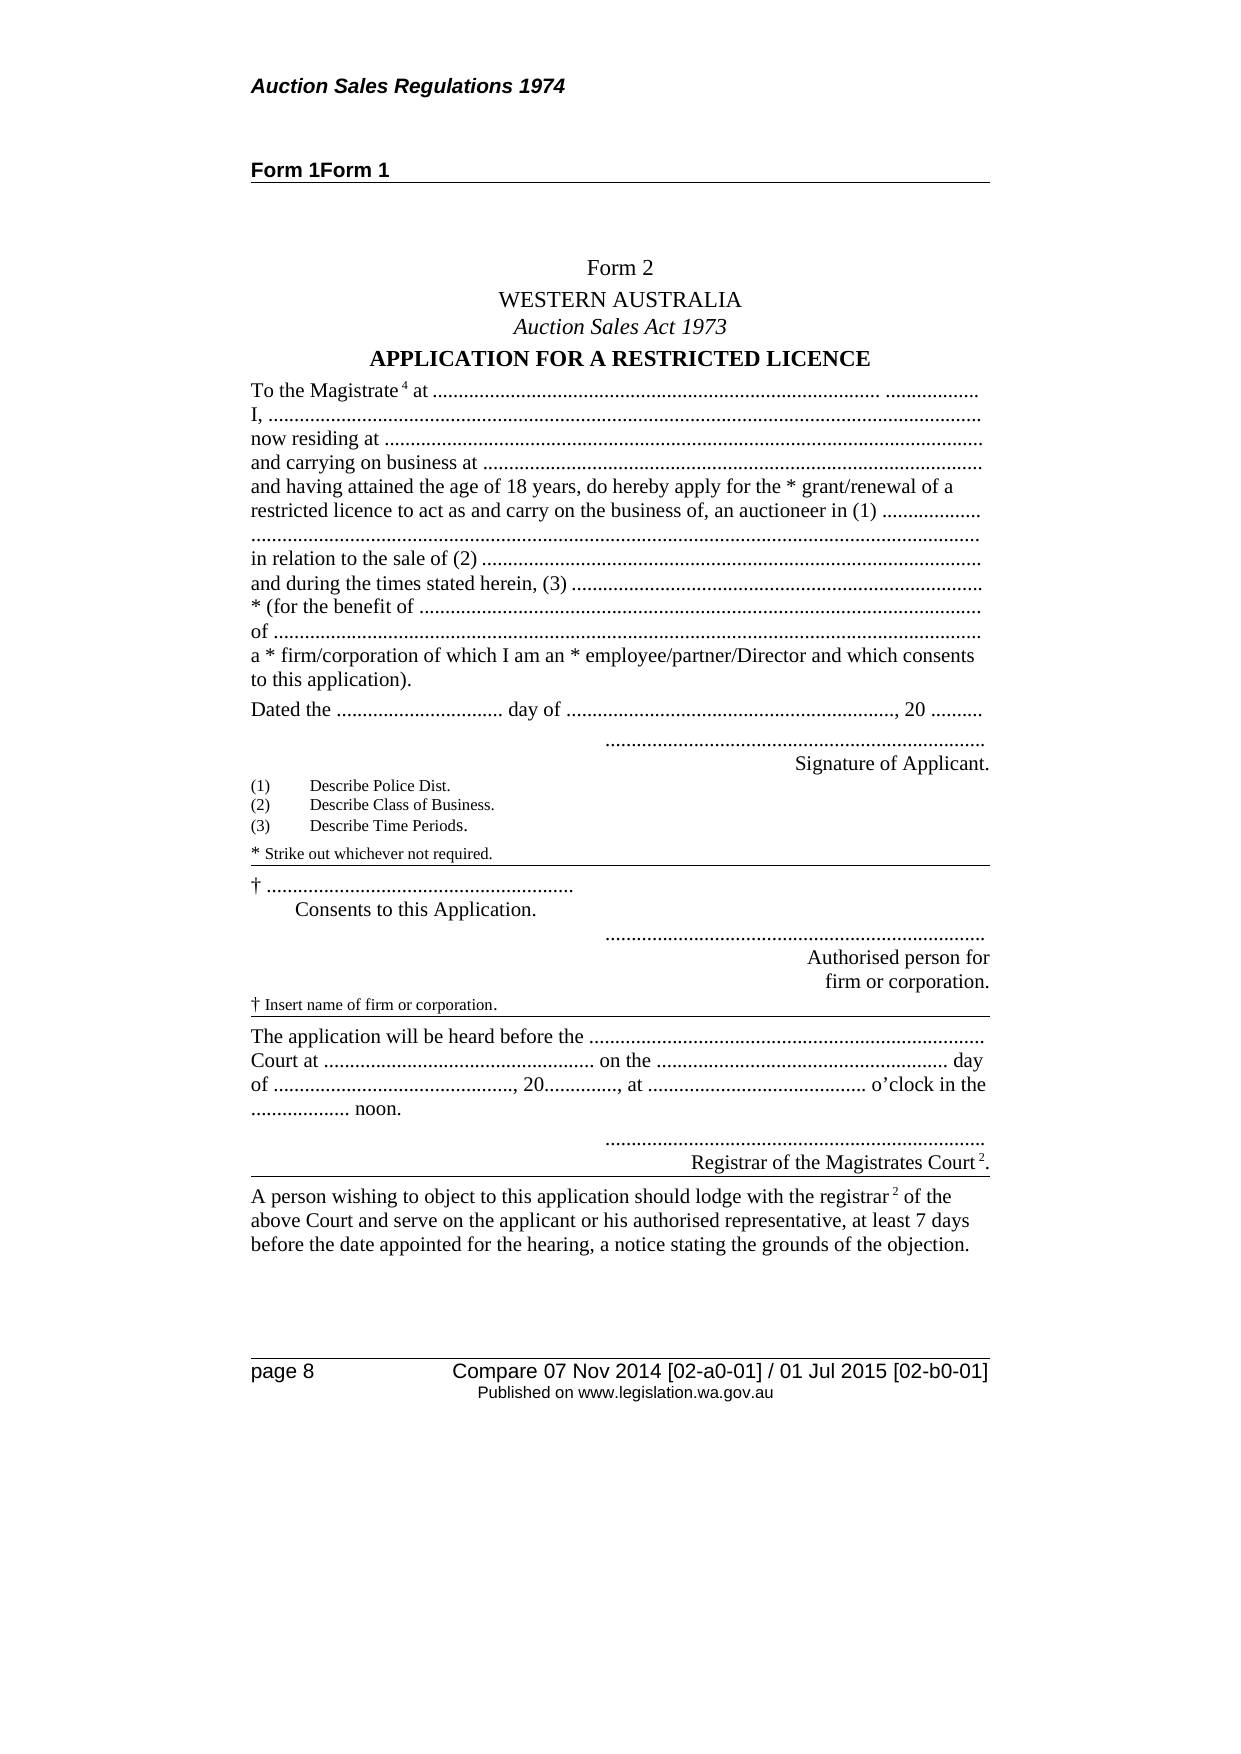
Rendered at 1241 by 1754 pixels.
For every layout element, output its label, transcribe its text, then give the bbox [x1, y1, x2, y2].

text now residing at ................................................................................................................... [251, 426, 990, 450]
text Signature of Applicant. [605, 751, 990, 775]
text ......................................................................... [605, 921, 990, 945]
text * Strike out whichever not required. [251, 842, 990, 865]
text Auction Sales Act 1973 [251, 313, 990, 339]
text The application will be heard before the ............................................................................ [251, 1024, 990, 1048]
text Authorised person for [605, 945, 990, 969]
text a * firm/corporation of which I am an * employee/partner/Director and which consents to this application). [251, 643, 990, 691]
text ......................................................................... [605, 1126, 990, 1150]
text and carrying on business at ................................................................................................ [251, 450, 990, 474]
text firm or corporation. [605, 969, 990, 993]
text Court at .................................................... on the ........................................................ day of .............................................., 20.............., at .......................................... o’clock in the ................... noon. [251, 1048, 990, 1120]
text Form 2 [251, 254, 990, 280]
text * (for the benefit of ............................................................................................................ [251, 594, 990, 618]
text in relation to the sale of (2) ................................................................................................ [251, 546, 990, 570]
text APPLICATION FOR A RESTRICTED LICENCE [251, 345, 990, 372]
text I, ......................................................................................................................................... [251, 402, 990, 426]
text of ........................................................................................................................................ [251, 618, 990, 643]
text (2) Describe Class of Business. [251, 794, 990, 814]
text (1) Describe Police Dist. [251, 775, 990, 794]
text A person wishing to object to this application should lodge with the registrar 2 of the above Court and serve on the applicant or his authorised representative, at least 7 days before the date appointed for the hearing, a notice stating the grounds of the objection. [251, 1184, 990, 1256]
text To the Magistrate 4 at ...................................................................................... .................. [251, 378, 990, 402]
text and having attained the age of 18 years, do hereby apply for the * grant/renewal of a restricted licence to act as and carry on the business of, an auctioneer in (1) ................... [251, 474, 990, 522]
text Dated the ................................ day of ..............................................................., 20 .......... [251, 697, 990, 721]
text ............................................................................................................................................ [251, 522, 990, 546]
text Consents to this Application. [295, 897, 990, 921]
text † ........................................................... [251, 872, 990, 897]
text and during the times stated herein, (3) ............................................................................... [251, 570, 990, 594]
text (3) Describe Time Periods. [251, 814, 990, 835]
text ......................................................................... [605, 727, 990, 751]
text Registrar of the Magistrates Court 2. [251, 1150, 990, 1176]
text † Insert name of firm or corporation. [251, 993, 990, 1016]
